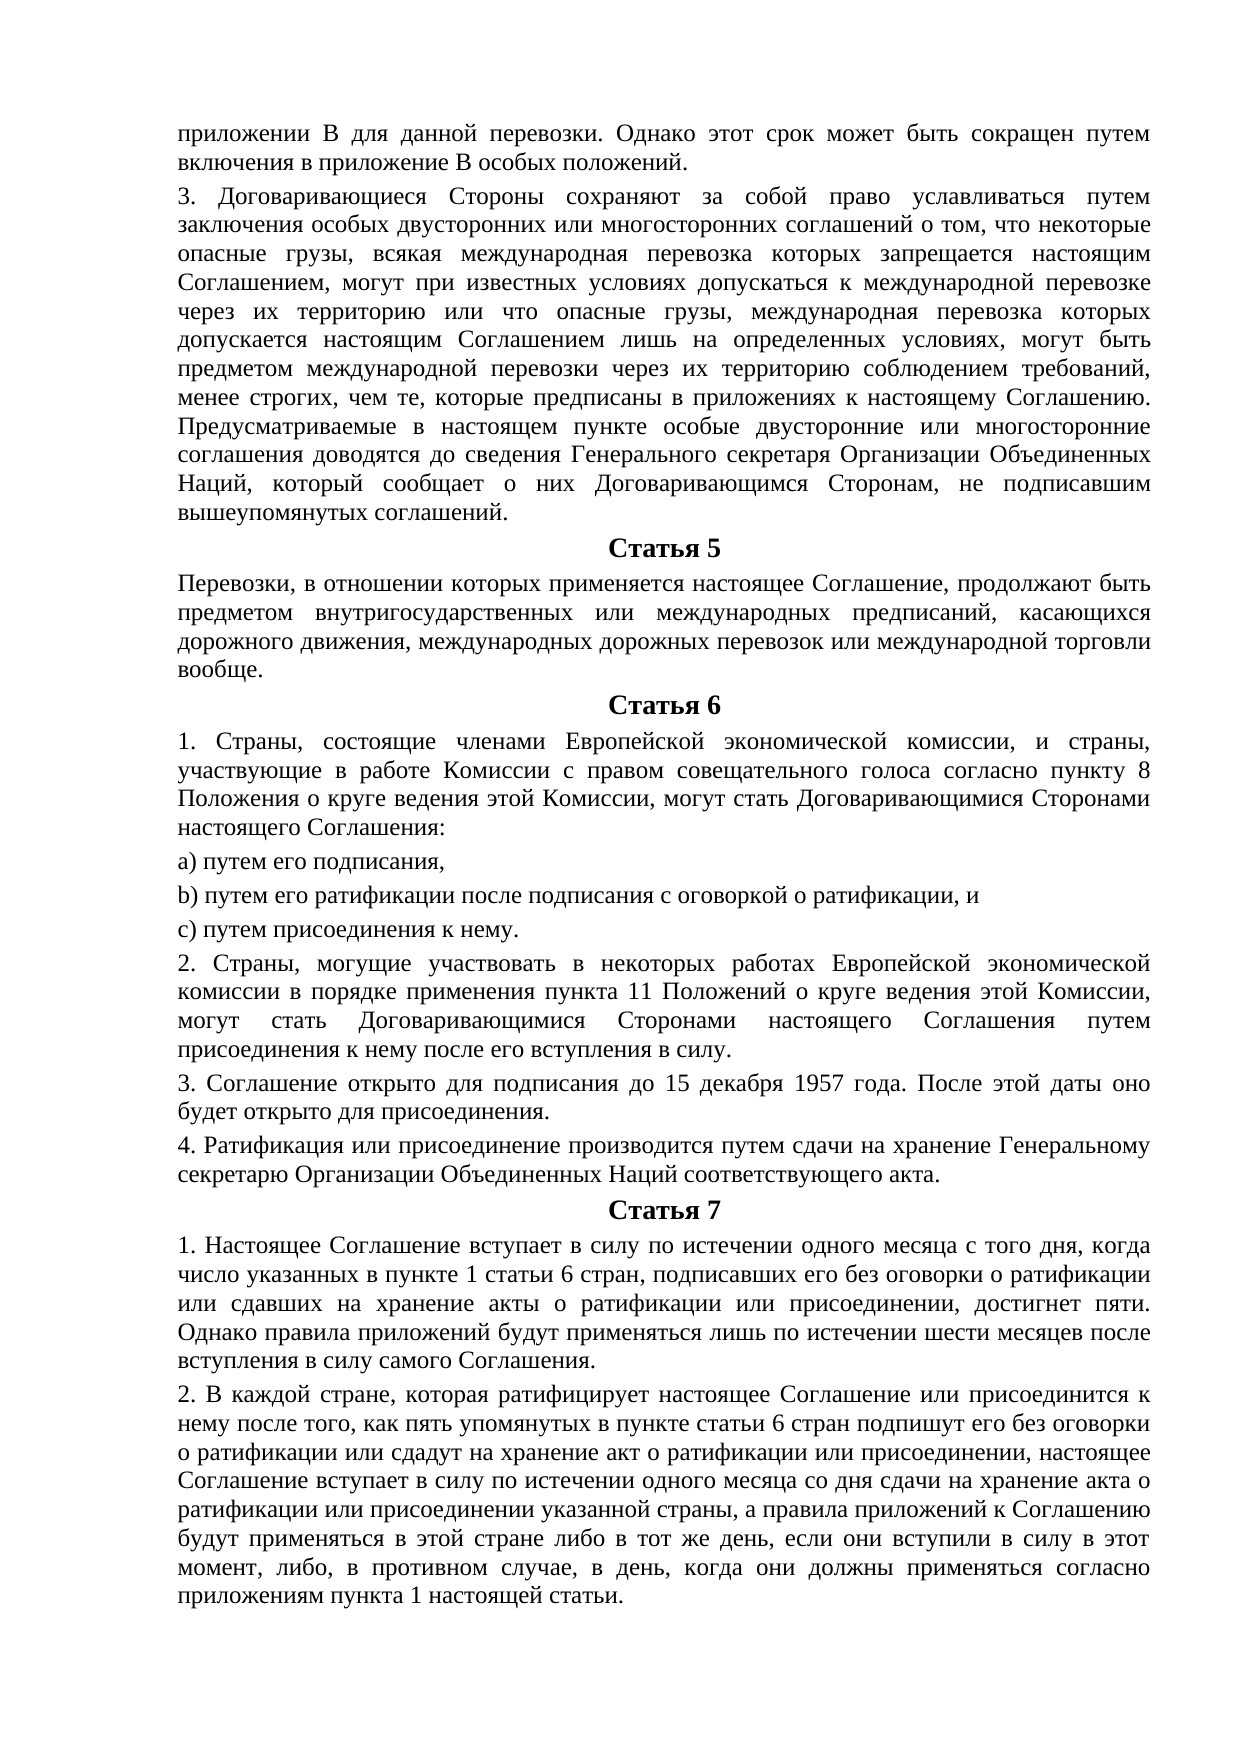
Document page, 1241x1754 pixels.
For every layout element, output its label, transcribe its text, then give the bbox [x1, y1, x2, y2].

text 2. Страны, могущие участвовать в некоторых работах Европейской экономической комиссии в порядке применения пункта 11 Положений о круге ведения этой Комиссии, могут стать Договаривающимися Сторонами настоящего Соглашения путем присоединения к нему после его вступления в силу. [177, 948, 1152, 1063]
text a) путем его подписания, [177, 846, 1152, 875]
subtitle Статья 5 [177, 531, 1152, 563]
text c) путем присоединения к нему. [177, 914, 1152, 942]
text 3. Соглашение открыто для подписания до 15 декабря 1957 года. После этой даты оно будет открыто для присоединения. [177, 1068, 1152, 1125]
text b) путем его ратификации после подписания с оговоркой о ратификации, и [177, 880, 1152, 909]
subtitle Статья 6 [177, 688, 1152, 721]
text 1. Страны, состоящие членами Европейской экономической комиссии, и страны, участвующие в работе Комиссии с правом совещательного голоса согласно пункту 8 Положения о круге ведения этой Комиссии, могут стать Договаривающимися Сторонами настоящего Соглашения: [177, 726, 1152, 841]
text 2. В каждой стране, которая ратифицирует настоящее Соглашение или присоединится к нему после того, как пять упомянутых в пункте статьи 6 стран подпишут его без оговорки о ратификации или сдадут на хранение акт о ратификации или присоединении, настоящее Соглашение вступает в силу по истечении одного месяца со дня сдачи на хранение акта о ратификации или присоединении указанной страны, а правила приложений к Соглашению будут применяться в этой стране либо в тот же день, если они вступили в силу в этот момент, либо, в противном случае, в день, когда они должны применяться согласно приложениям пункта 1 настоящей статьи. [177, 1379, 1152, 1609]
subtitle Статья 7 [177, 1193, 1152, 1225]
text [177, 118, 1152, 176]
text Перевозки, в отношении которых применяется настоящее Соглашение, продолжают быть предметом внутригосударственных или международных предписаний, касающихся дорожного движения, международных дорожных перевозок или международной торговли вообще. [177, 568, 1152, 683]
text 3. Договаривающиеся Стороны сохраняют за собой право уславливаться путем заключения особых двусторонних или многосторонних соглашений о том, что некоторые опасные грузы, всякая международная перевозка которых запрещается настоящим Соглашением, могут при известных условиях допускаться к международной перевозке через их территорию или что опасные грузы, международная перевозка которых допускается настоящим Соглашением лишь на определенных условиях, могут быть предметом международной перевозки через их территорию соблюдением требований, менее строгих, чем те, которые предписаны в приложениях к настоящему Соглашению. Предусматриваемые в настоящем пункте особые двусторонние или многосторонние соглашения доводятся до сведения Генерального секретаря Организации Объединенных Наций, который сообщает о них Договаривающимся Сторонам, не подписавшим вышеупомянутых соглашений. [177, 181, 1152, 526]
text 4. Ратификация или присоединение производится путем сдачи на хранение Генеральному секретарю Организации Объединенных Наций соответствующего акта. [177, 1130, 1152, 1188]
text 1. Настоящее Соглашение вступает в силу по истечении одного месяца с того дня, когда число указанных в пункте 1 статьи 6 стран, подписавших его без оговорки о ратификации или сдавших на хранение акты о ратификации или присоединении, достигнет пяти. Однако правила приложений будут применяться лишь по истечении шести месяцев после вступления в силу самого Соглашения. [177, 1230, 1152, 1374]
